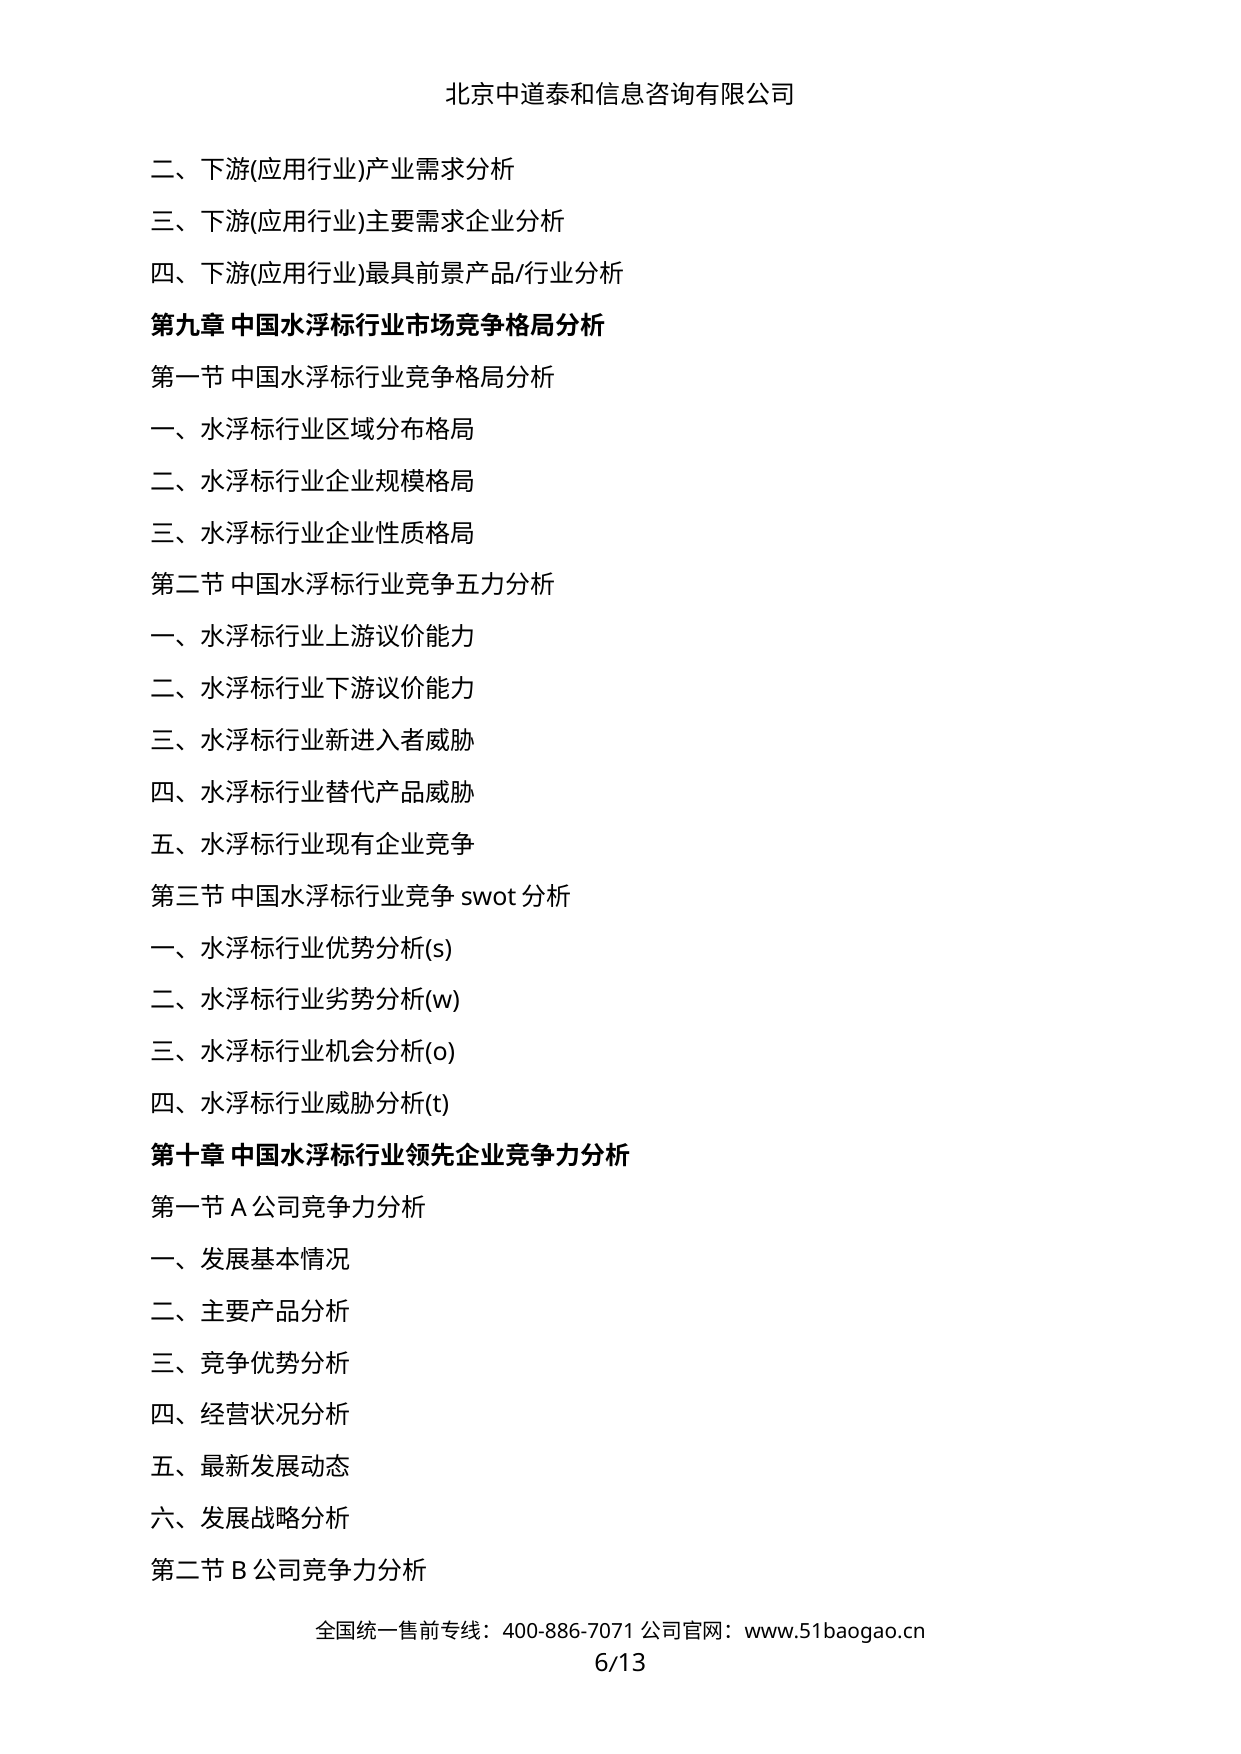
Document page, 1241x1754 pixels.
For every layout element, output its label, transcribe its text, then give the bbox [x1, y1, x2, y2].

text 二、下游(应用行业)产业需求分析 [150, 150, 1090, 186]
text 五、水浮标行业现有企业竞争 [150, 824, 1090, 861]
text 三、下游(应用行业)主要需求企业分析 [150, 202, 1090, 238]
text 第九章 中国水浮标行业市场竞争格局分析 [150, 306, 1090, 342]
text 三、竞争优势分析 [150, 1343, 1090, 1379]
text 第二节 B公司竞争力分析 [150, 1551, 1090, 1587]
text 二、主要产品分析 [150, 1291, 1090, 1327]
text 二、水浮标行业下游议价能力 [150, 669, 1090, 705]
text 四、水浮标行业威胁分析(t) [150, 1084, 1090, 1120]
text 第一节 中国水浮标行业竞争格局分析 [150, 357, 1090, 394]
text 第二节 中国水浮标行业竞争五力分析 [150, 565, 1090, 601]
text 第三节 中国水浮标行业竞争swot分析 [150, 876, 1090, 912]
text 四、下游(应用行业)最具前景产品/行业分析 [150, 254, 1090, 290]
text 五、最新发展动态 [150, 1447, 1090, 1483]
text 三、水浮标行业企业性质格局 [150, 513, 1090, 549]
text 三、水浮标行业机会分析(o) [150, 1032, 1090, 1068]
text 一、水浮标行业优势分析(s) [150, 928, 1090, 964]
text 六、发展战略分析 [150, 1499, 1090, 1535]
text 四、经营状况分析 [150, 1395, 1090, 1431]
text 第十章 中国水浮标行业领先企业竞争力分析 [150, 1136, 1090, 1172]
text 一、水浮标行业区域分布格局 [150, 409, 1090, 446]
text 二、水浮标行业企业规模格局 [150, 461, 1090, 497]
text 二、水浮标行业劣势分析(w) [150, 980, 1090, 1016]
text 一、发展基本情况 [150, 1239, 1090, 1276]
text 三、水浮标行业新进入者威胁 [150, 721, 1090, 757]
text 第一节 A公司竞争力分析 [150, 1187, 1090, 1224]
text 一、水浮标行业上游议价能力 [150, 617, 1090, 653]
text 四、水浮标行业替代产品威胁 [150, 772, 1090, 809]
